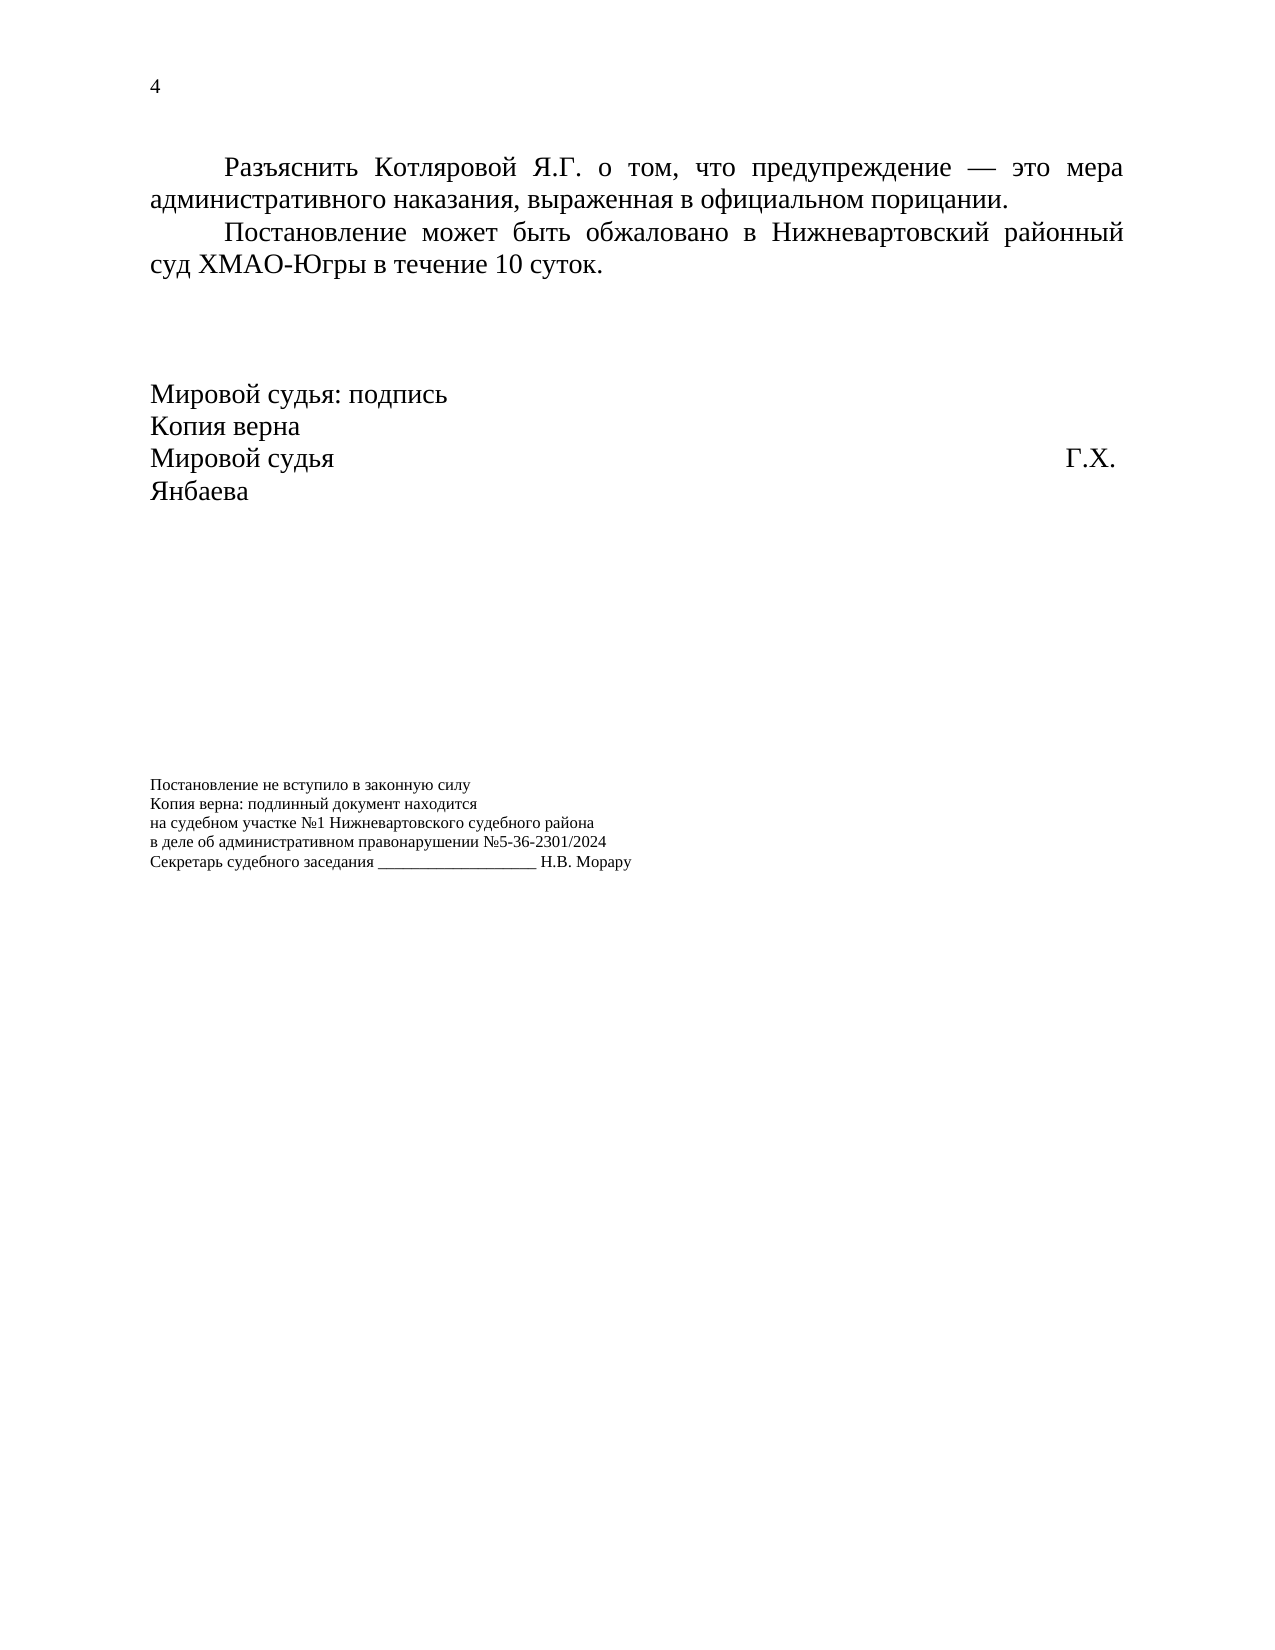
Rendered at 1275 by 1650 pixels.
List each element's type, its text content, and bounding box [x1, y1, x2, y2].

text Мировой судья: подпись [150, 377, 1125, 409]
text Мировой судья Г.Х. Янбаева [150, 442, 1125, 506]
text в деле об административном правонарушении №5-36-2301/2024 [150, 832, 1125, 851]
text Постановление не вступило в законную силу [150, 775, 1125, 794]
text Секретарь судебного заседания ___________________ Н.В. Морару [150, 851, 1125, 871]
text Копия верна: подлинный документ находится [150, 794, 1125, 813]
text на судебном участке №1 Нижневартовского судебного района [150, 813, 1125, 832]
text Копия верна [150, 409, 1125, 442]
text Постановление может быть обжаловано в Нижневартовский районный суд ХМАО-Югры в течение 10 суток. [150, 215, 1125, 279]
text Разъяснить Котляровой Я.Г. о том, что предупреждение — это мера административного наказания, выраженная в официальном порицании. [150, 150, 1125, 215]
